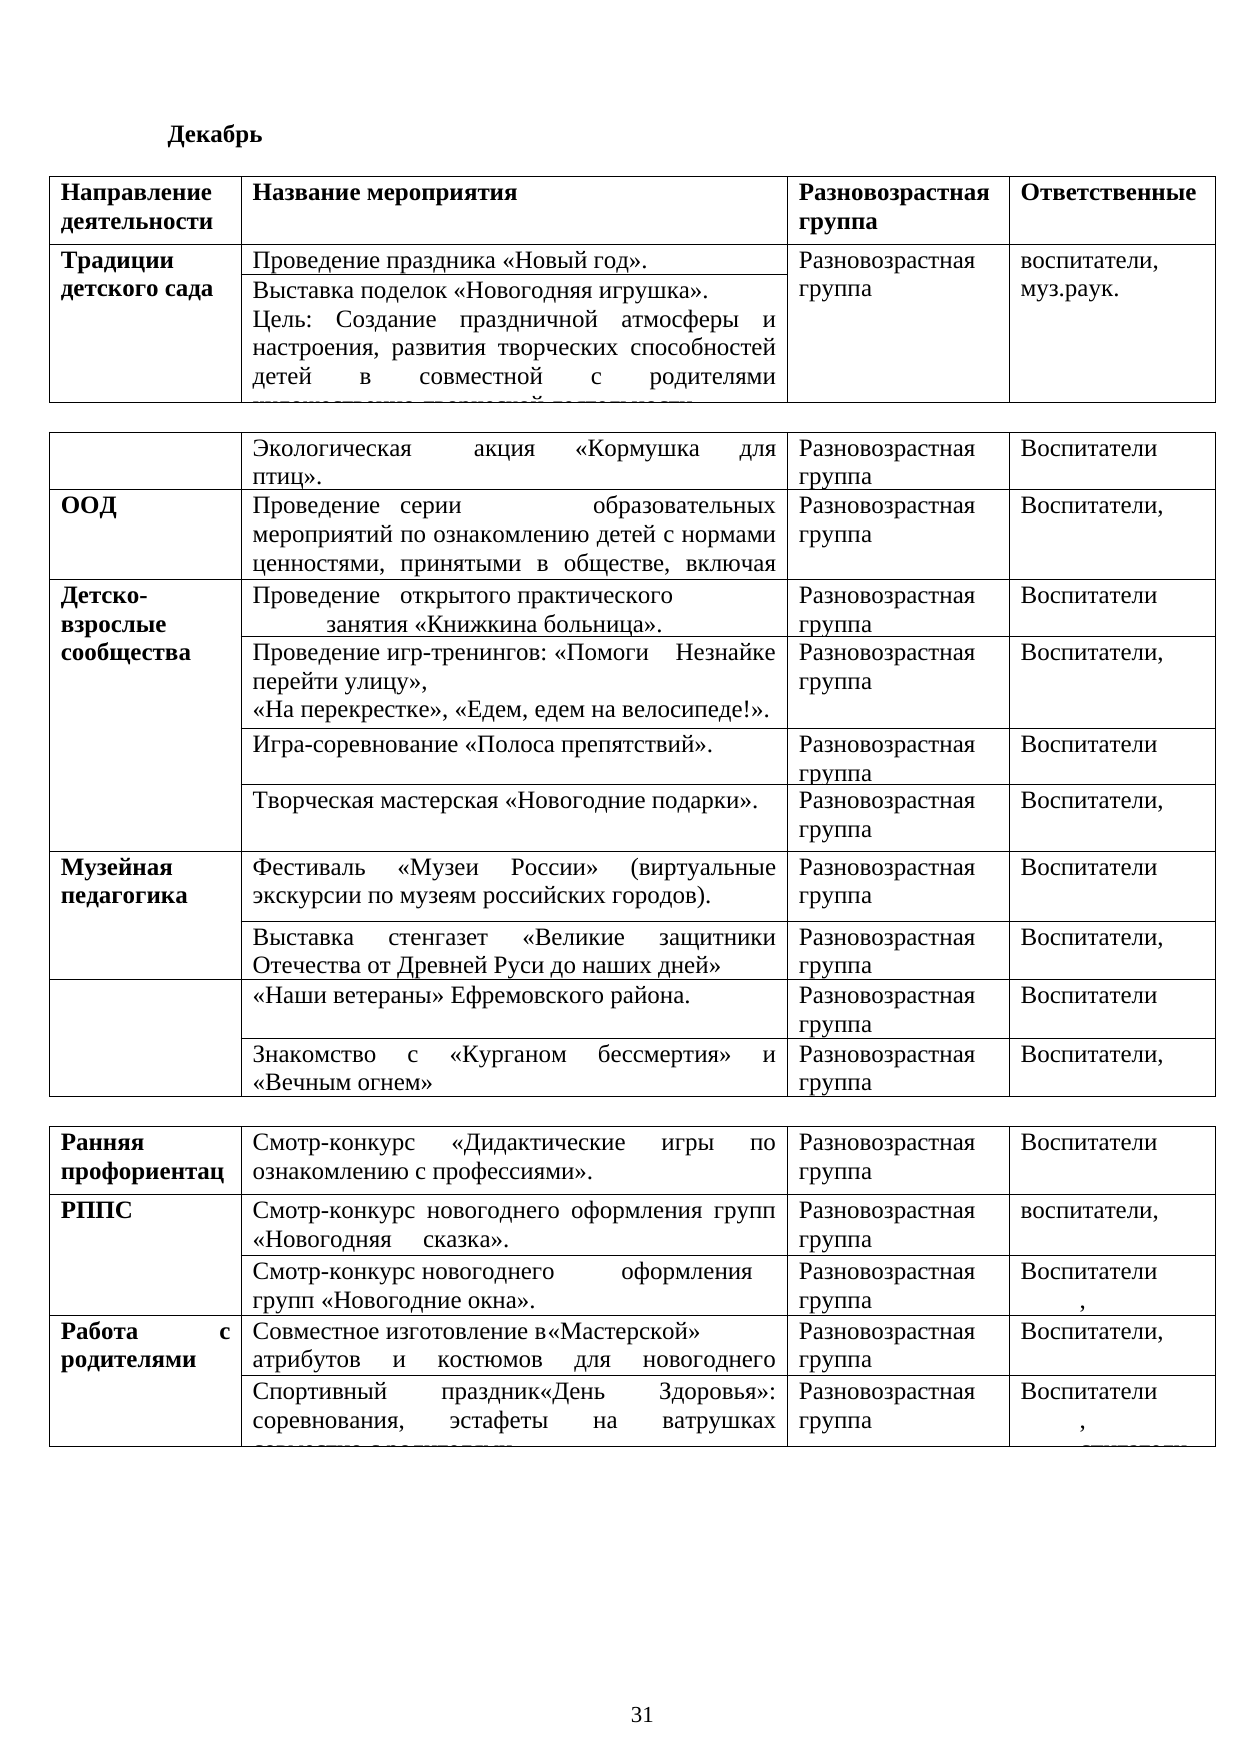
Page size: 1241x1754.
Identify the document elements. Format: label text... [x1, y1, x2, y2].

table_cell Разновозрастная группа [788, 729, 1009, 784]
table_cell Выставка поделок «Новогодняя игрушка». Цель: Создание праздничной атмосферы и настроения, развития творческих способностей детей в совместной с родителями художественно-творческой деятельности. [242, 275, 787, 402]
table_cell Разновозрастная группа [788, 1256, 1009, 1315]
table_cell Воспитатели [1010, 980, 1215, 1038]
table_header Разновозрастная группа [788, 433, 1009, 489]
table_cell Проведение игр-тренингов: «Помоги Незнайке перейти улицу», «На перекрестке», «Едем, едем на велосипеде!». [242, 637, 787, 728]
table_cell Работа с родителями [50, 1316, 241, 1446]
table_header Экологическая акция «Кормушка для птиц». [242, 433, 787, 489]
table_cell Смотр-конкурс новогоднего оформления групп «Новогодние окна». [242, 1256, 787, 1315]
table_cell Разновозрастная группа [788, 1316, 1009, 1375]
table_cell Разновозрастная группа [788, 922, 1009, 979]
table_cell Разновозрастная группа [788, 785, 1009, 851]
table_cell Разновозрастная группа [788, 852, 1009, 921]
table_header Смотр-конкурс «Дидактические игры по ознакомлению с профессиями». [242, 1127, 787, 1194]
table_cell Выставка стенгазет «Великие защитники Отечества от Древней Руси до наших дней» [242, 922, 787, 979]
table_cell Воспитатели [1010, 580, 1215, 636]
table_header Направление деятельности [50, 177, 241, 244]
table_cell Спортивный праздник«День Здоровья»: соревнования, эстафеты на ватрушках совместно с родителями. [242, 1376, 787, 1446]
table_cell Музейная педагогика [50, 852, 241, 979]
table_cell Знакомство с «Курганом бессмертия» и «Вечным огнем» [242, 1039, 787, 1096]
table_cell Творческая мастерская «Новогодние подарки». [242, 785, 787, 851]
table_cell Проведение праздника «Новый год». Выставка поделок«Новогодняя игрушка». Цель: Создание праздничной атмосферы и настроения, развития творческих способностей детей в совместной с родителями художественно-творческой деятельности. [242, 245, 787, 274]
table_cell Воспитатели, [1010, 1039, 1215, 1096]
table_cell Игра-соревнование «Полоса препятствий». [242, 729, 787, 784]
table_cell Воспитатели, [1010, 922, 1215, 979]
table_header Название мероприятия [242, 177, 787, 244]
table_header Разновозрастная группа [788, 177, 1009, 244]
table_cell Воспитатели [1010, 729, 1215, 784]
table_cell Воспитатели, [1010, 785, 1215, 851]
table_cell Смотр-конкурс новогоднего оформления групп «Новогодняя сказка». [242, 1195, 787, 1255]
table_cell воспитатели, муз.раук. [1010, 245, 1215, 402]
table_cell Воспитатели, [1010, 490, 1215, 579]
table_cell Совместное изготовление в «Мастерской» атрибутов и костюмов для новогоднего праздника. [242, 1316, 787, 1375]
table_cell Проведение открытого практического занятия «Книжкина больница». [242, 580, 787, 636]
table_cell «Наши ветераны» Ефремовского района. [242, 980, 787, 1038]
table_cell Разновозрастная группа [788, 1376, 1009, 1446]
text Декабрь [108, 119, 1176, 147]
table_header Ответственные [1010, 177, 1215, 244]
table_cell Разновозрастная группа [788, 1039, 1009, 1096]
table_cell Разновозрастная группа [788, 580, 1009, 636]
table_header [50, 433, 241, 489]
table_cell Разновозрастная группа [788, 1195, 1009, 1255]
table_cell Разновозрастная группа [788, 245, 1009, 402]
table_header Воспитатели [1010, 1127, 1215, 1194]
table_cell Фестиваль «Музеи России» (виртуальные экскурсии по музеям российских городов). [242, 852, 787, 921]
table_cell Воспитатели, [1010, 637, 1215, 728]
table_cell Воспитатели [1010, 852, 1215, 921]
table_cell Детско-взрослые сообщества [50, 580, 241, 851]
table_cell Воспитатели , спитатели Воспитатели, [1010, 1376, 1215, 1446]
table_header Разновозрастная группа [788, 1127, 1009, 1194]
table_cell [50, 980, 241, 1096]
table_cell Проведение серии образовательных мероприятий по ознакомлению детей с нормами ценностями, принятыми в обществе, включая моральные и нравственные ценности. [242, 490, 787, 579]
table_header Ранняя профориентация [50, 1127, 241, 1194]
table_header Воспитатели [1010, 433, 1215, 489]
table_cell Разновозрастная группа [788, 637, 1009, 728]
table_cell ООД [50, 490, 241, 579]
table_cell Разновозрастная группа [788, 980, 1009, 1038]
table_cell РППС [50, 1195, 241, 1315]
table_cell Разновозрастная группа [788, 490, 1009, 579]
table_cell воспитатели, [1010, 1195, 1215, 1255]
table_cell Воспитатели , Воспитатели Воспитатели, [1010, 1256, 1215, 1315]
table_cell Воспитатели, [1010, 1316, 1215, 1375]
table_cell Традиции детского сада [50, 245, 241, 402]
